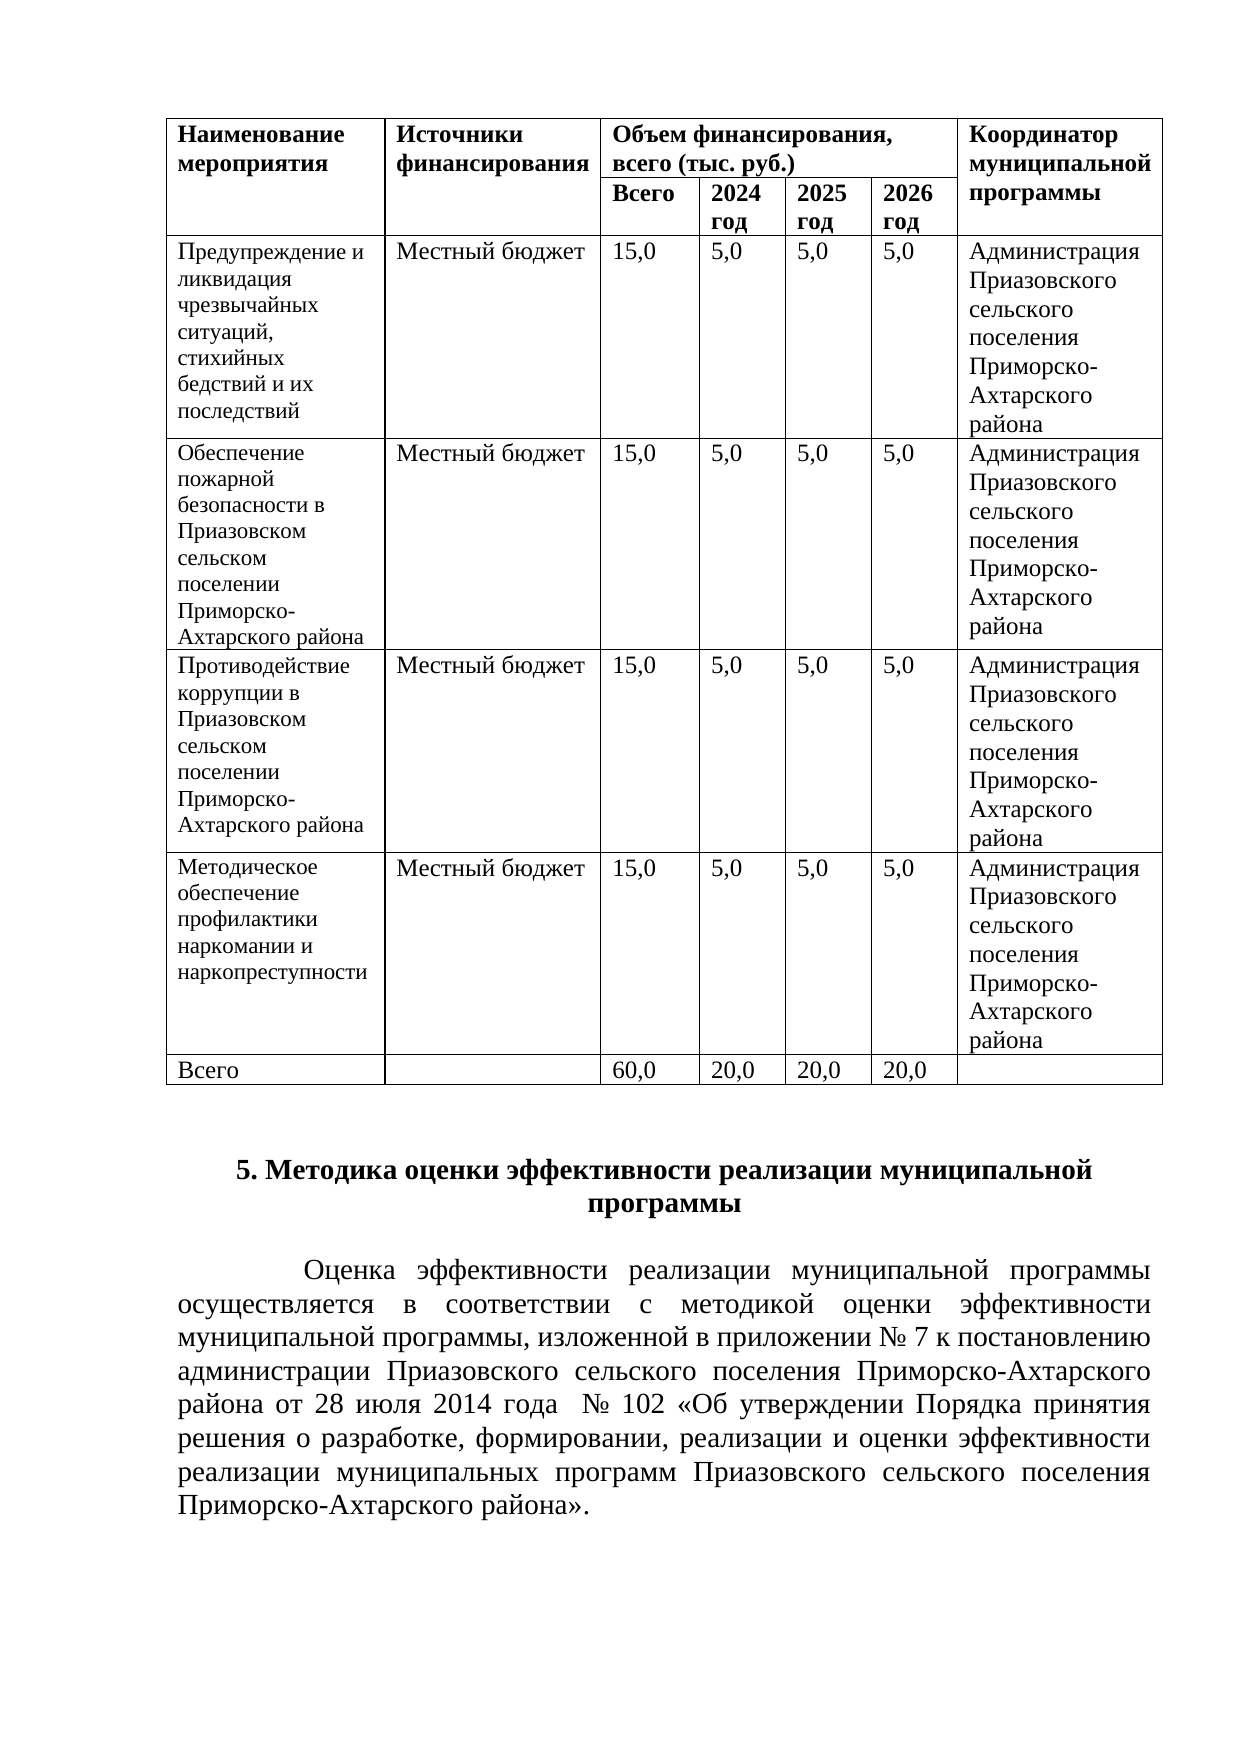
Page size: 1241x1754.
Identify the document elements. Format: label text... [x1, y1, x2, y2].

table_cell 15,0 [601, 236, 699, 437]
table_cell Местный бюджет [386, 439, 600, 649]
table_header Координатор муниципальной программы [958, 119, 1162, 235]
table_cell 5,0 [700, 650, 785, 852]
table_cell 5,0 [872, 236, 957, 437]
table_cell Всего [601, 178, 699, 235]
table_cell [958, 1055, 1162, 1084]
table_cell Администрация Приазовского сельского поселения Приморско-Ахтарского района [958, 650, 1162, 852]
table_cell 2025 год [786, 178, 871, 235]
table_cell Методическое обеспечение профилактики наркомании и наркопреступности [167, 853, 384, 1054]
table_cell Обеспечение пожарной безопасности в Приазовском сельском поселении Приморско-Ахтарского района [167, 439, 384, 649]
table_cell Местный бюджет [386, 650, 600, 852]
table_cell [386, 1055, 600, 1084]
table_cell 15,0 [601, 853, 699, 1054]
table_cell Администрация Приазовского сельского поселения Приморско-Ахтарского района [958, 853, 1162, 1054]
table_cell 5,0 [786, 650, 871, 852]
text 5. Методика оценки эффективности реализации муниципальной программы [177, 1152, 1152, 1219]
table_cell 5,0 [786, 853, 871, 1054]
table_cell 5,0 [700, 439, 785, 649]
table_cell 5,0 [872, 853, 957, 1054]
table_cell 5,0 [872, 650, 957, 852]
table_cell 5,0 [786, 439, 871, 649]
table_header Объем финансирования, всего (тыс. руб.) [601, 119, 957, 177]
table_cell Местный бюджет [386, 853, 600, 1054]
table_cell Противодействие коррупции в Приазовском сельском поселении Приморско-Ахтарского района [167, 650, 384, 852]
table_cell 2024 год [700, 178, 785, 235]
table_cell 15,0 [601, 439, 699, 649]
table_cell 5,0 [700, 236, 785, 437]
table_cell 20,0 [872, 1055, 957, 1084]
table_cell Местный бюджет [386, 236, 600, 437]
table_header Источники финансирования [386, 119, 600, 235]
table_cell Администрация Приазовского сельского поселения Приморско-Ахтарского района [958, 439, 1162, 649]
table_cell Предупреждение и ликвидация чрезвычайных ситуаций, стихийных бедствий и их последствий [167, 236, 384, 437]
table_cell 5,0 [700, 853, 785, 1054]
table_cell Всего [167, 1055, 384, 1084]
table_cell 20,0 [700, 1055, 785, 1084]
table_cell 2026 год [872, 178, 957, 235]
text Оценка эффективности реализации муниципальной программы осуществляется в соответствии с методикой оценки эффективности муниципальной программы, изложенной в приложении № 7 к постановлению администрации Приазовского сельского поселения Приморско-Ахтарского района от 28 июля 2014 года № 102 «Об утверждении Порядка принятия решения о разработке, формировании, реализации и оценки эффективности реализации муниципальных программ Приазовского сельского поселения Приморско-Ахтарского района». [177, 1252, 1152, 1521]
table_header Наименование мероприятия [167, 119, 384, 235]
table_cell Администрация Приазовского сельского поселения Приморско-Ахтарского района [958, 236, 1162, 437]
table_cell 20,0 [786, 1055, 871, 1084]
table_cell 15,0 [601, 650, 699, 852]
table_cell 5,0 [786, 236, 871, 437]
table_cell 60,0 [601, 1055, 699, 1084]
table_cell 5,0 [872, 439, 957, 649]
